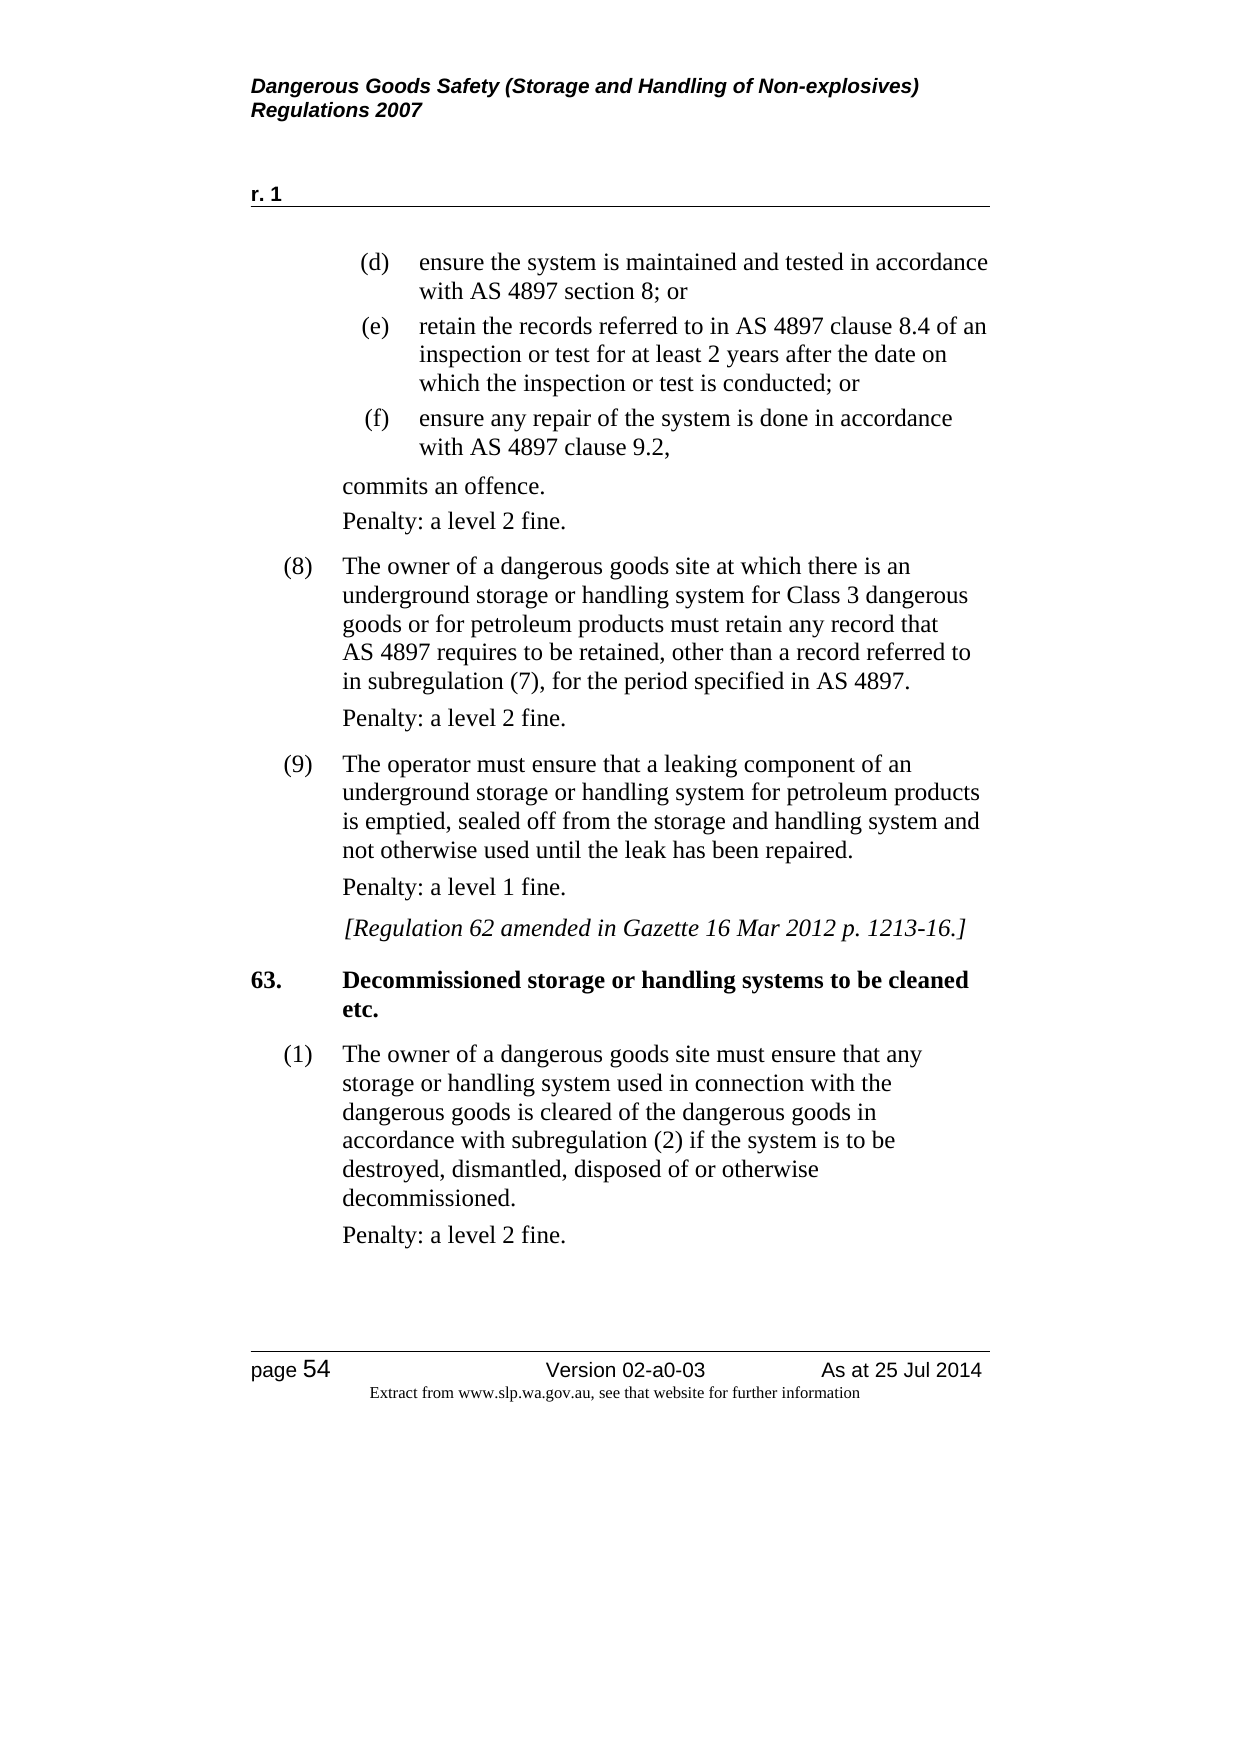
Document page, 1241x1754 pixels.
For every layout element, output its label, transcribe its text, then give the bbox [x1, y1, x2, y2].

text (e) retain the records referred to in AS 4897 clause 8.4 of an inspection or test for at least 2 years after the date on which the inspection or test is conducted; or [251, 311, 990, 397]
text commits an offence. [251, 471, 990, 499]
text [Regulation 62 amended in Gazette 16 Mar 2012 p. 1213-16.] [251, 913, 990, 942]
text Penalty: a level 1 fine. [251, 872, 990, 901]
subtitle 63. Decommissioned storage or handling systems to be cleaned etc. [251, 965, 990, 1022]
text (9) The operator must ensure that a leaking component of an underground storage or handling system for petroleum products is emptied, sealed off from the storage and handling system and not otherwise used until the leak has been repaired. [251, 749, 990, 864]
text (1) The owner of a dangerous goods site must ensure that any storage or handling system used in connection with the dangerous goods is cleared of the dangerous goods in accordance with subregulation (2) if the system is to be destroyed, dismantled, disposed of or otherwise decommissioned. [251, 1039, 990, 1212]
text Penalty: a level 2 fine. [251, 1220, 990, 1249]
text (d) ensure the system is maintained and tested in accordance with AS 4897 section 8; or [251, 247, 990, 305]
text Penalty: a level 2 fine. [251, 506, 990, 534]
text Penalty: a level 2 fine. [251, 703, 990, 732]
text (f) ensure any repair of the system is done in accordance with AS 4897 clause 9.2, [251, 403, 990, 460]
text (8) The owner of a dangerous goods site at which there is an underground storage or handling system for Class 3 dangerous goods or for petroleum products must retain any record that AS 4897 requires to be retained, other than a record referred to in subregulation (7), for the period specified in AS 4897. [251, 551, 990, 695]
